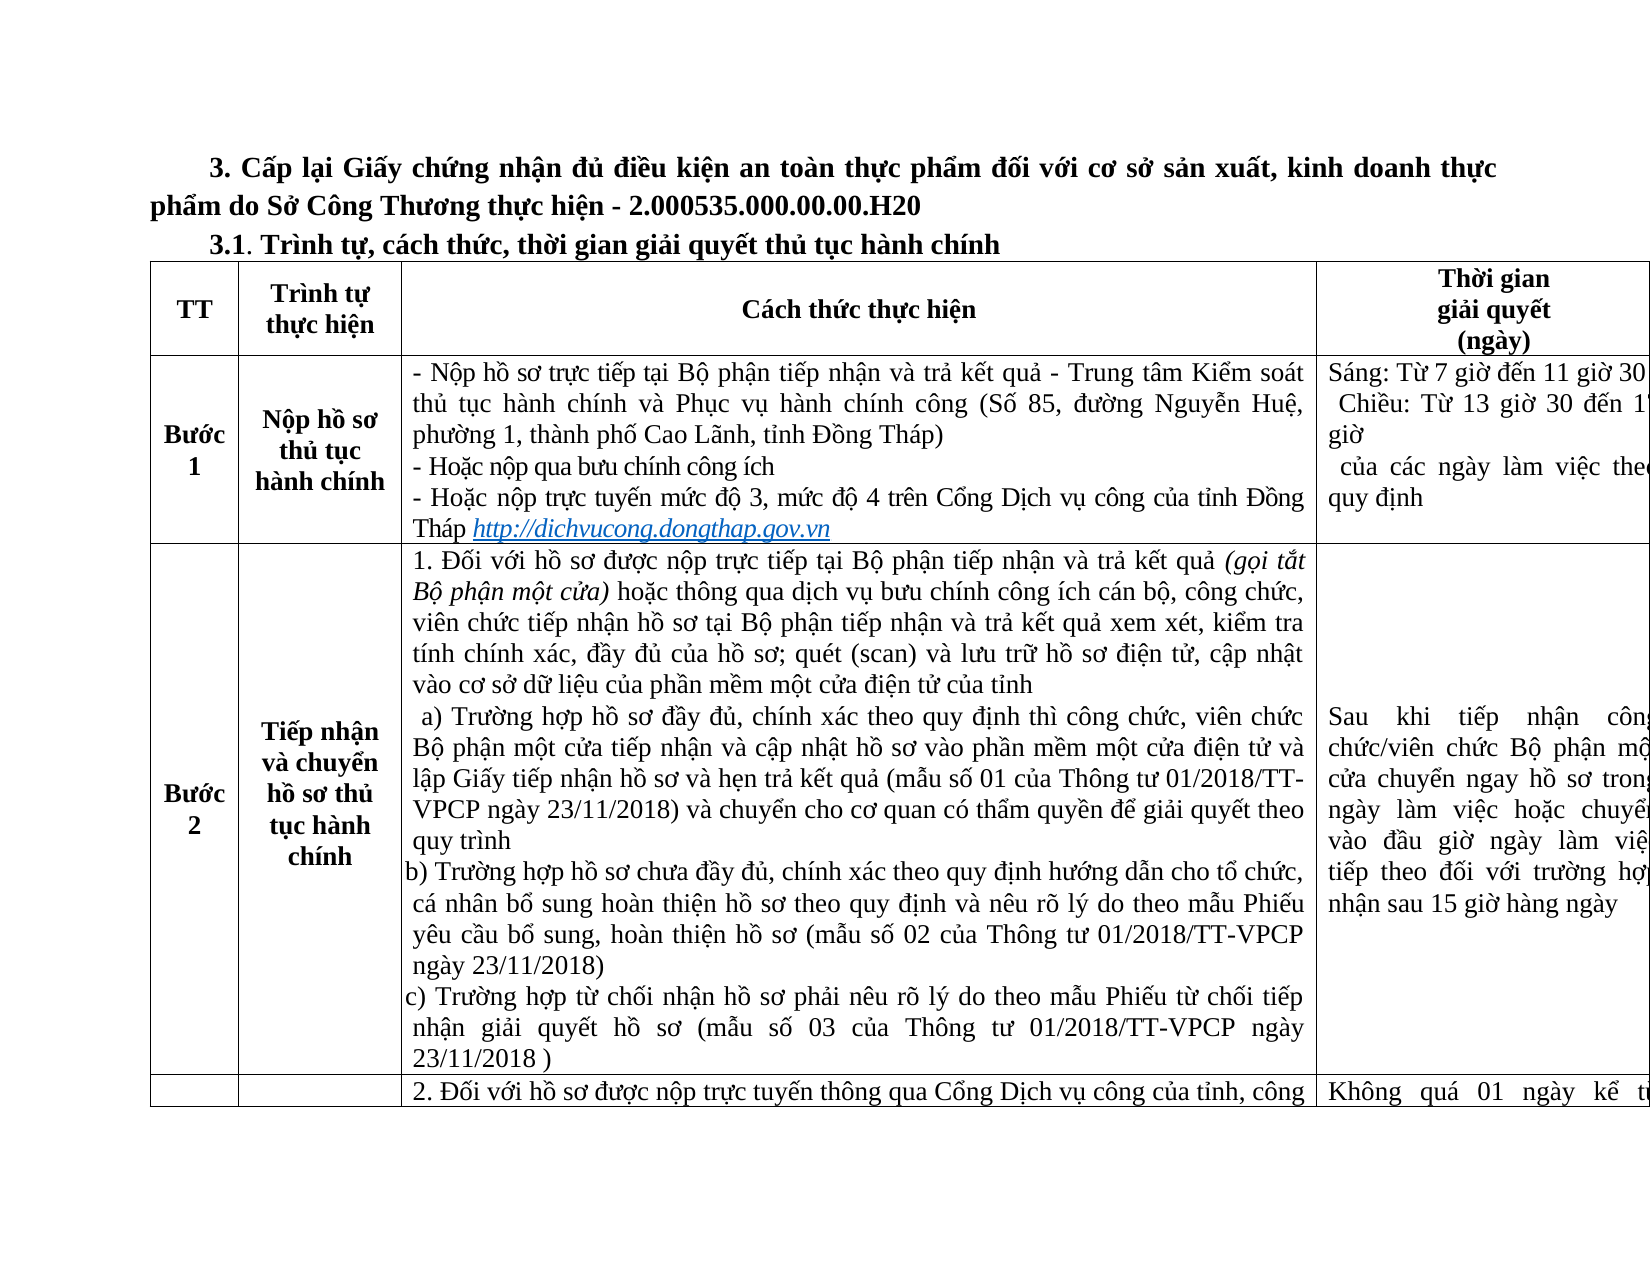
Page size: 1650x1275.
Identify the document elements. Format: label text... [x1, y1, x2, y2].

table_cell Nộp hồ sơ thủ tục hành chính [239, 356, 401, 543]
table_cell Bước 1 [151, 356, 238, 543]
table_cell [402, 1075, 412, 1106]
table_cell Sáng: Từ 7 giờ đến 11 giờ 30 Chiều: Từ 13 giờ 30 đến 17 giờ của các ngày làm việc theo quy định [1317, 356, 1649, 543]
table_header Cách thức thực hiện [402, 262, 1316, 355]
table_header Thời gian giải quyết (ngày) [1317, 262, 1649, 355]
table_header TT [151, 262, 238, 355]
table_cell 1. Đối với hồ sơ được nộp trực tiếp tại Bộ phận tiếp nhận và trả kết quả (gọi tắt Bộ phận một cửa) hoặc thông qua dịch vụ bưu chính công ích cán bộ, công chức, viên chức tiếp nhận hồ sơ tại Bộ phận tiếp nhận và trả kết quả xem xét, kiểm tra tính chính xác, đầy đủ của hồ sơ; quét (scan) và lưu trữ hồ sơ điện tử, cập nhật vào cơ sở dữ liệu của phần mềm một cửa điện tử của tỉnh a) Trường hợp hồ sơ đầy đủ, chính xác theo quy định thì công chức, viên chức Bộ phận một cửa tiếp nhận và cập nhật hồ sơ vào phần mềm một cửa điện tử và lập Giấy tiếp nhận hồ sơ và hẹn trả kết quả (mẫu số 01 của Thông tư 01/2018/TT-VPCP ngày 23/11/2018) và chuyển cho cơ quan có thẩm quyền để giải quyết theo quy trình b) Trường hợp hồ sơ chưa đầy đủ, chính xác theo quy định hướng dẫn cho tổ chức, cá nhân bổ sung hoàn thiện hồ sơ theo quy định và nêu rõ lý do theo mẫu Phiếu yêu cầu bổ sung, hoàn thiện hồ sơ (mẫu số 02 của Thông tư 01/2018/TT-VPCP ngày 23/11/2018) c) Trường hợp từ chối nhận hồ sơ phải nêu rõ lý do theo mẫu Phiếu từ chối tiếp nhận giải quyết hồ sơ (mẫu số 03 của Thông tư 01/2018/TT-VPCP ngày 23/11/2018 ) [402, 544, 1316, 1073]
table_cell Sau khi tiếp nhận công chức/viên chức Bộ phận một cửa chuyển ngay hồ sơ trong ngày làm việc hoặc chuyển vào đầu giờ ngày làm việc tiếp theo đối với trường hợp nhận sau 15 giờ hàng ngày [1317, 544, 1649, 1073]
text 3.1. Trình tự, cách thức, thời gian giải quyết thủ tục hành chính [150, 227, 1500, 261]
table_cell Bước 2 [151, 544, 238, 1073]
text 3. Cấp lại Giấy chứng nhận đủ điều kiện an toàn thực phẩm đối với cơ sở sản xuất, kinh doanh thực phẩm do Sở Công Thương thực hiện - 2.000535.000.00.00.H20 [150, 150, 1500, 222]
table_cell - Nộp hồ sơ trực tiếp tại Bộ phận tiếp nhận và trả kết quả - Trung tâm Kiểm soát thủ tục hành chính và Phục vụ hành chính công (Số 85, đường Nguyễn Huệ, phường 1, thành phố Cao Lãnh, tỉnh Đồng Tháp) - Hoặc nộp qua bưu chính công ích - Hoặc nộp trực tuyến mức độ 3, mức độ 4 trên Cổng Dịch vụ công của tỉnh Đồng Tháp http://dichvucong.dongthap.gov.vn [402, 356, 1316, 543]
table_cell Tiếp nhận và chuyển hồ sơ thủ tục hành chính [239, 544, 401, 1073]
table_cell [239, 1075, 401, 1106]
table_header Trình tự thực hiện [239, 262, 401, 355]
table_cell [151, 1075, 238, 1106]
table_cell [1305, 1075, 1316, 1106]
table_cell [1317, 1075, 1649, 1106]
